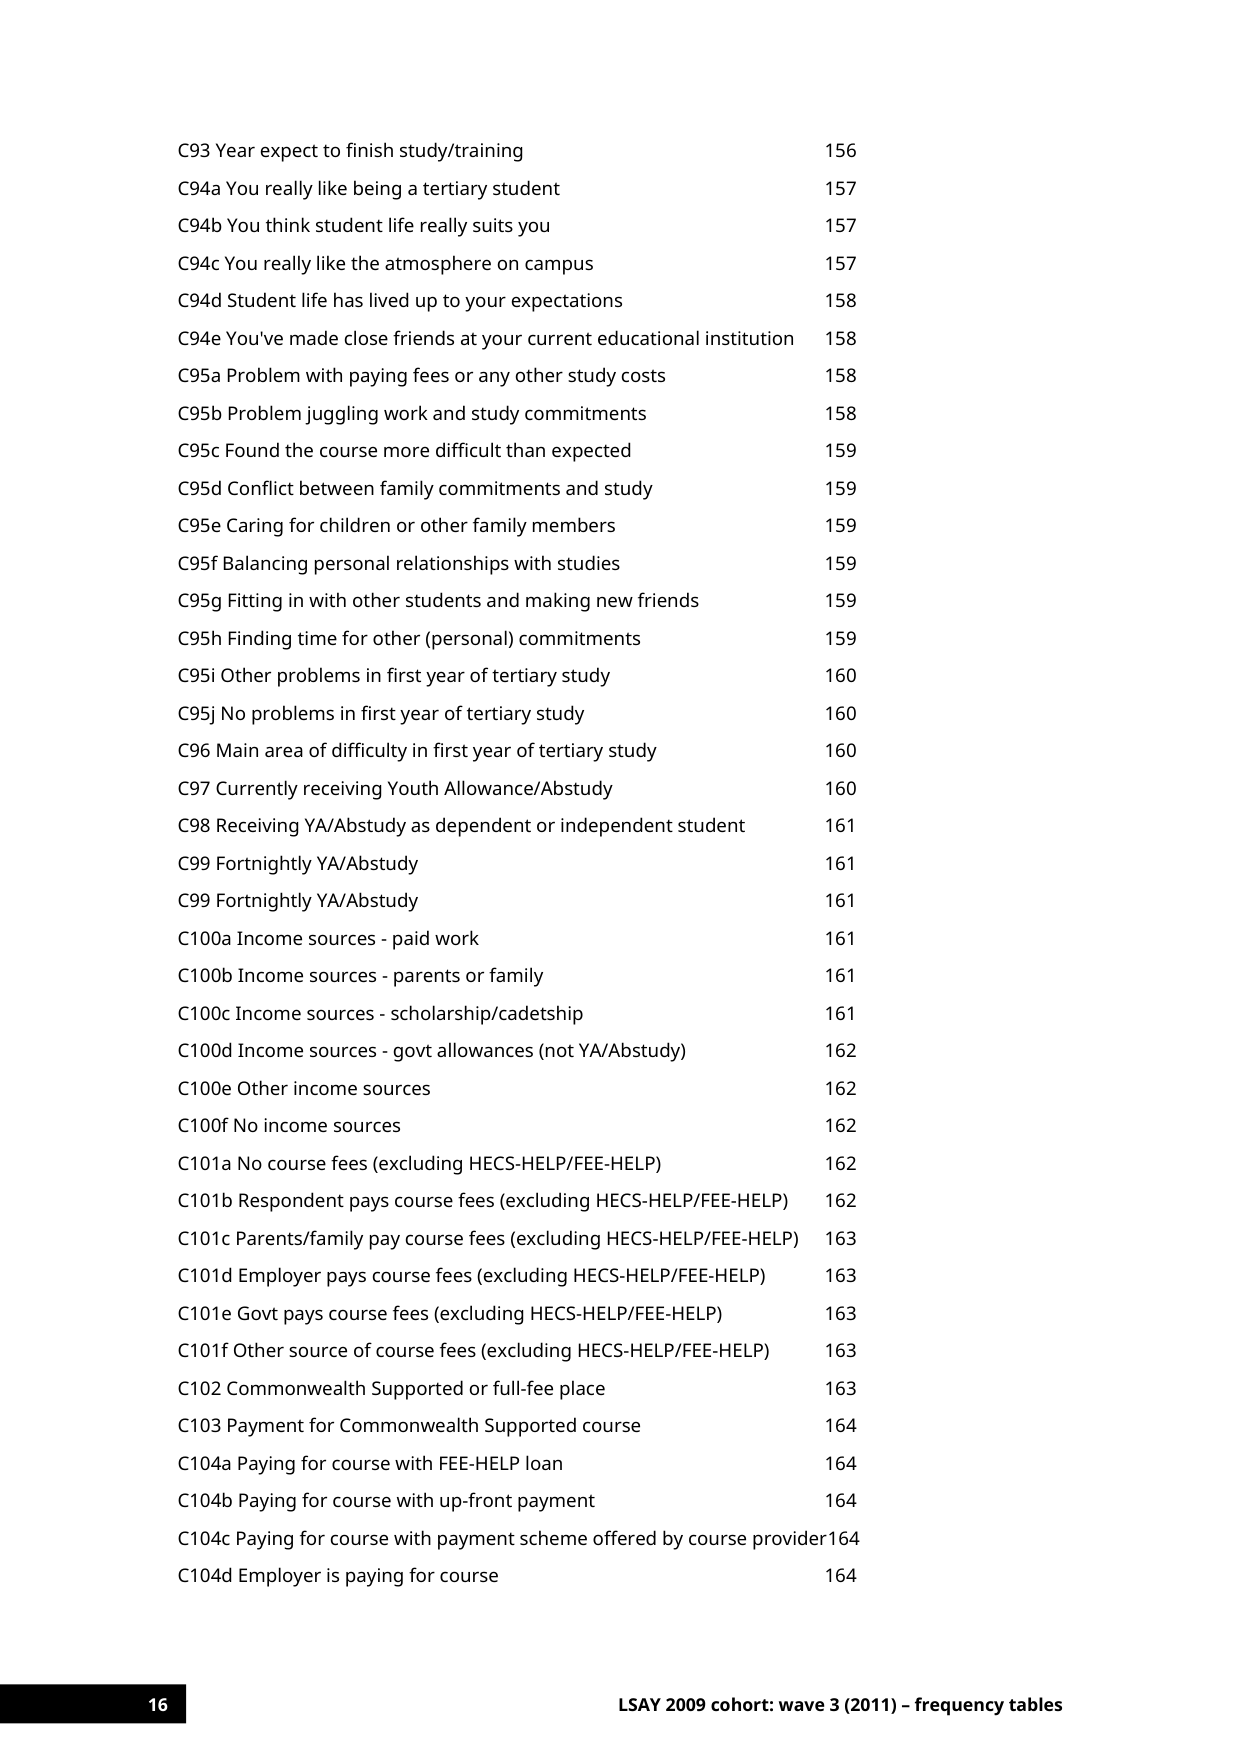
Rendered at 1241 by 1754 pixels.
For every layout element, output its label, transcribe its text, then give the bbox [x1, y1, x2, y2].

text C100b Income sources - parents or family 161 [177, 958, 1063, 989]
text C98 Receiving YA/Abstudy as dependent or independent student 161 [177, 808, 1063, 839]
text C100c Income sources - scholarship/cadetship 161 [177, 995, 1063, 1027]
text C104b Paying for course with up-front payment 164 [177, 1483, 1063, 1514]
text C100d Income sources - govt allowances (not YA/Abstudy) 162 [177, 1033, 1063, 1064]
text C93 Year expect to finish study/training 156 [177, 133, 1063, 164]
text C94c You really like the atmosphere on campus 157 [177, 245, 1063, 277]
text C95d Conflict between family commitments and study 159 [177, 470, 1063, 502]
text C99 Fortnightly YA/Abstudy 161 [177, 845, 1063, 877]
text C97 Currently receiving Youth Allowance/Abstudy 160 [177, 770, 1063, 802]
text C94b You think student life really suits you 157 [177, 208, 1063, 239]
text C99 Fortnightly YA/Abstudy 161 [177, 883, 1063, 914]
text C102 Commonwealth Supported or full-fee place 163 [177, 1370, 1063, 1402]
text C95h Finding time for other (personal) commitments 159 [177, 620, 1063, 652]
text C100a Income sources - paid work 161 [177, 920, 1063, 952]
text C95c Found the course more difficult than expected 159 [177, 433, 1063, 464]
text C95b Problem juggling work and study commitments 158 [177, 395, 1063, 427]
text C101f Other source of course fees (excluding HECS-HELP/FEE-HELP) 163 [177, 1333, 1063, 1364]
text C101a No course fees (excluding HECS-HELP/FEE-HELP) 162 [177, 1145, 1063, 1177]
text C101c Parents/family pay course fees (excluding HECS-HELP/FEE-HELP) 163 [177, 1220, 1063, 1252]
text C96 Main area of difficulty in first year of tertiary study 160 [177, 733, 1063, 764]
text C95j No problems in first year of tertiary study 160 [177, 695, 1063, 727]
text C95f Balancing personal relationships with studies 159 [177, 545, 1063, 577]
text C94e You've made close friends at your current educational institution 158 [177, 320, 1063, 352]
text C104d Employer is paying for course 164 [177, 1558, 1063, 1589]
text C100e Other income sources 162 [177, 1070, 1063, 1102]
text C95e Caring for children or other family members 159 [177, 508, 1063, 539]
text C101b Respondent pays course fees (excluding HECS-HELP/FEE-HELP) 162 [177, 1183, 1063, 1214]
text C103 Payment for Commonwealth Supported course 164 [177, 1408, 1063, 1439]
text C101d Employer pays course fees (excluding HECS-HELP/FEE-HELP) 163 [177, 1258, 1063, 1289]
text C101e Govt pays course fees (excluding HECS-HELP/FEE-HELP) 163 [177, 1295, 1063, 1327]
text C95a Problem with paying fees or any other study costs 158 [177, 358, 1063, 389]
text C95i Other problems in first year of tertiary study 160 [177, 658, 1063, 689]
text C94a You really like being a tertiary student 157 [177, 170, 1063, 202]
text C94d Student life has lived up to your expectations 158 [177, 283, 1063, 314]
text C104c Paying for course with payment scheme offered by course provider 164 [177, 1520, 1063, 1552]
text C95g Fitting in with other students and making new friends 159 [177, 583, 1063, 614]
text C104a Paying for course with FEE-HELP loan 164 [177, 1445, 1063, 1477]
text C100f No income sources 162 [177, 1108, 1063, 1139]
